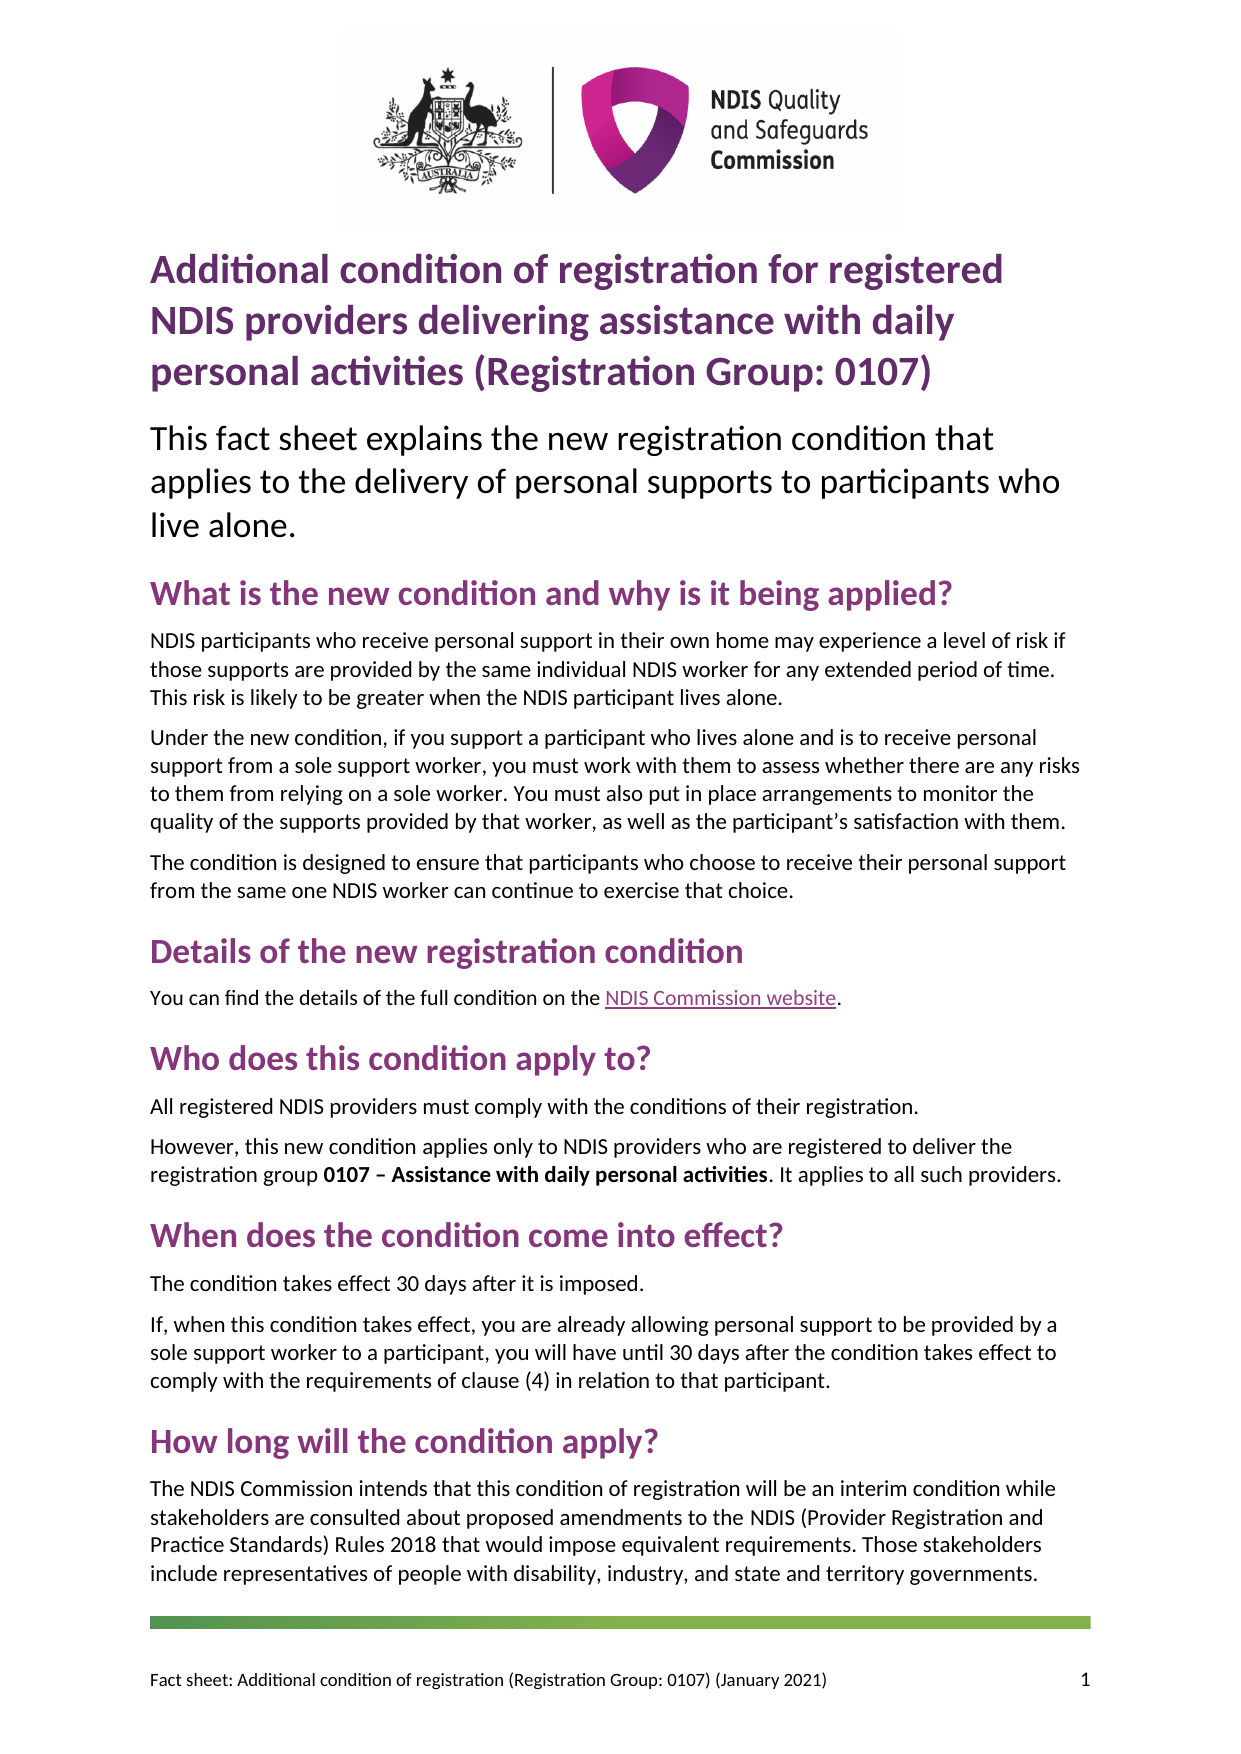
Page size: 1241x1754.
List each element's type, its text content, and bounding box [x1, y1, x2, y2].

text NDIS participants who receive personal support in their own home may experience a level of risk if those supports are provided by the same individual NDIS worker for any extended period of time. This risk is likely to be greater when the NDIS participant lives alone. [150, 627, 1090, 711]
text The condition takes effect 30 days after it is imposed. [150, 1269, 1090, 1297]
text All registered NDIS providers must comply with the conditions of their registration. [150, 1092, 1090, 1120]
text This fact sheet explains the new registration condition that applies to the delivery of personal supports to participants who live alone. [150, 416, 1090, 546]
text The NDIS Commission intends that this condition of registration will be an interim condition while stakeholders are consulted about proposed amendments to the NDIS (Provider Registration and Practice Standards) Rules 2018 that would impose equivalent requirements. Those stakeholders include representatives of people with disability, industry, and state and territory governments. [150, 1474, 1090, 1587]
text However, this new condition applies only to NDIS providers who are registered to deliver the registration group 0107 – Assistance with daily personal activities. It applies to all such providers. [150, 1132, 1090, 1188]
subtitle Who does this condition apply to? [150, 1036, 1090, 1079]
subtitle What is the new condition and why is it being applied? [150, 571, 1090, 614]
picture [341, 29, 900, 231]
text The condition is designed to ensure that participants who choose to receive their personal support from the same one NDIS worker can continue to exercise that choice. [150, 848, 1090, 904]
text Under the new condition, if you support a participant who lives alone and is to receive personal support from a sole support worker, you must work with them to assess whether there are any risks to them from relying on a sole worker. You must also put in place arrangements to monitor the quality of the supports provided by that worker, as well as the participant’s satisfaction with them. [150, 723, 1090, 835]
subtitle When does the condition come into effect? [150, 1213, 1090, 1257]
text You can find the details of the full condition on the NDIS Commission website. [150, 984, 1090, 1011]
subtitle Additional condition of registration for registered NDIS providers delivering assistance with daily personal activities (Registration Group: 0107) [150, 243, 1090, 395]
subtitle Details of the new registration condition [150, 929, 1090, 972]
subtitle How long will the condition apply? [150, 1419, 1090, 1462]
text If, when this condition takes effect, you are already allowing personal support to be provided by a sole support worker to a participant, you will have until 30 days after the condition takes effect to comply with the requirements of clause (4) in relation to that participant. [150, 1310, 1090, 1394]
